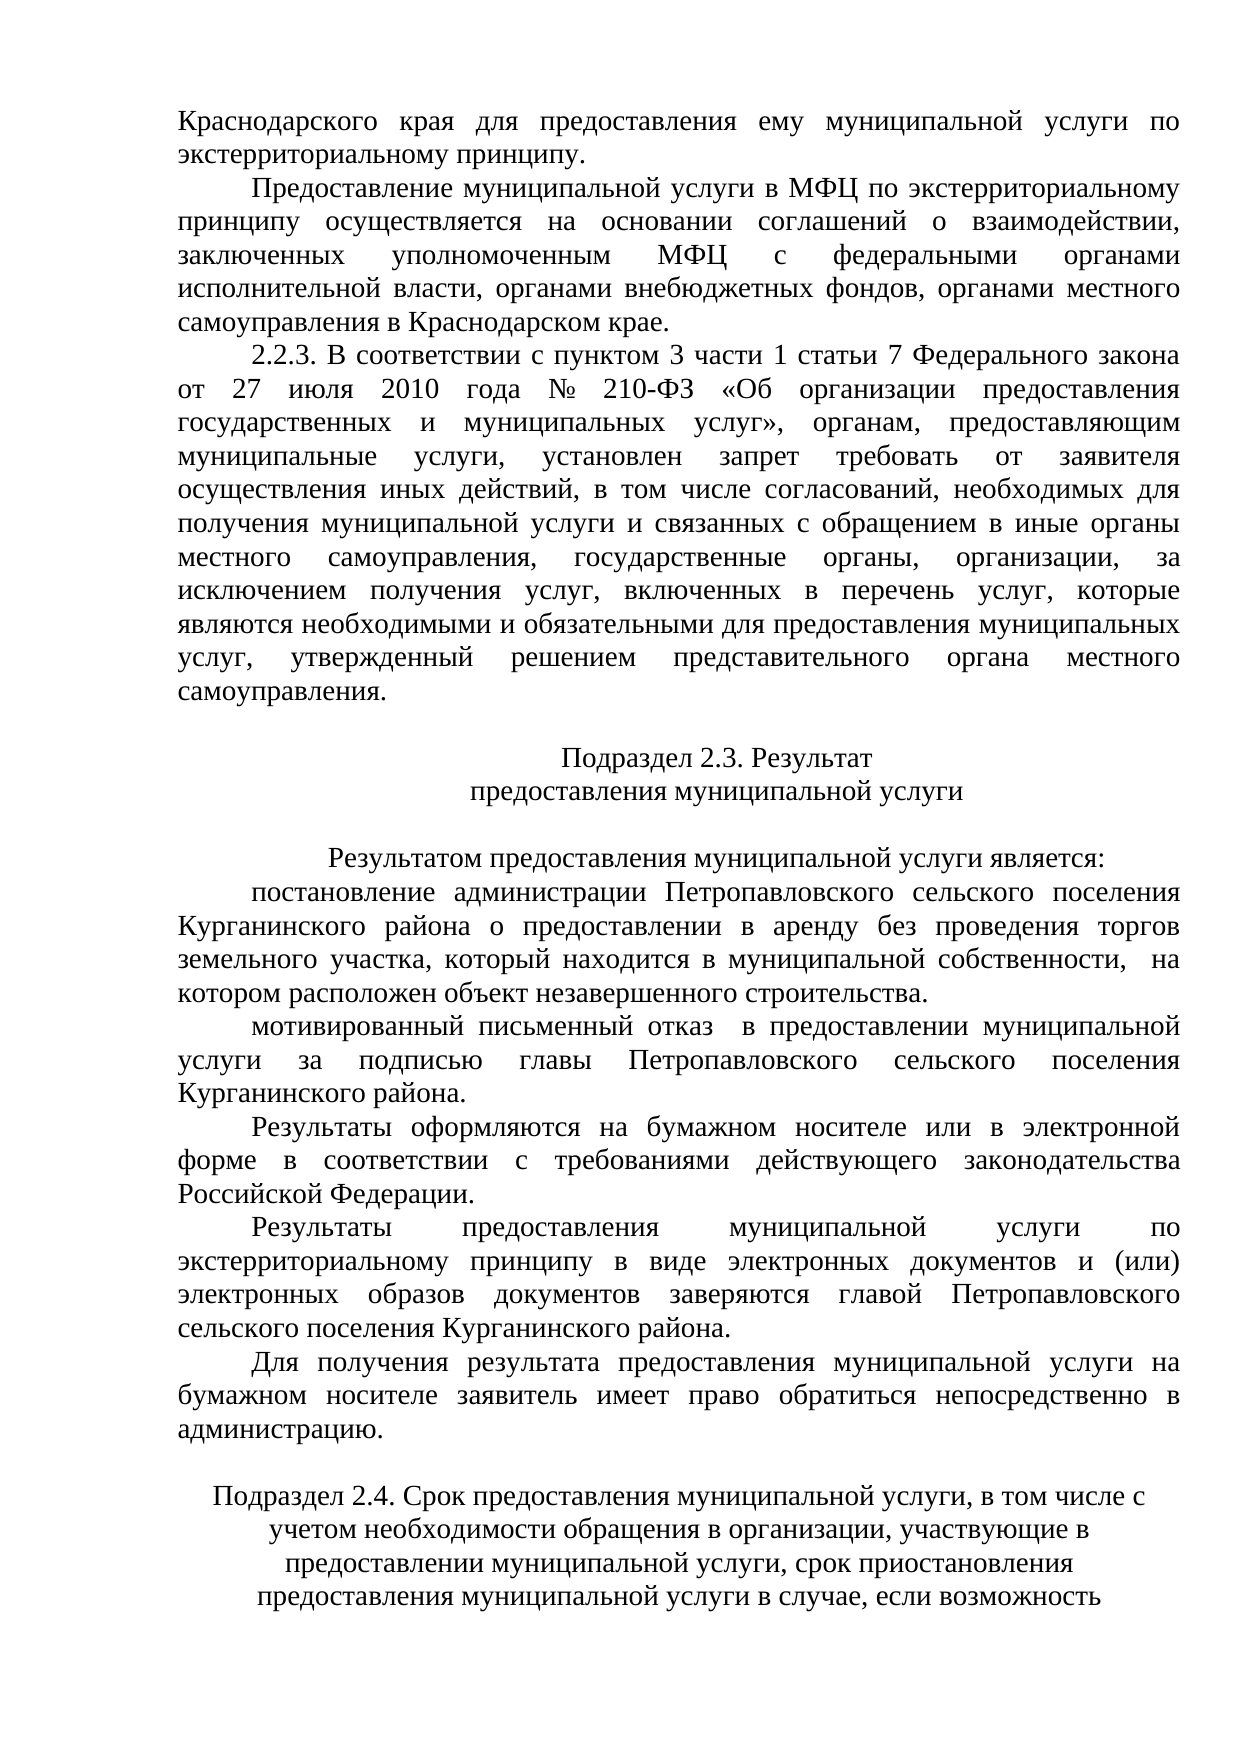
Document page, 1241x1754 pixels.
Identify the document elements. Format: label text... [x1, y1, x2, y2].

text мотивированный письменный отказ в предоставлении муниципальной услуги за подписью главы Петропавловского сельского поселения Курганинского района. [177, 1008, 1181, 1109]
text 2.2.3. В соответствии с пунктом 3 части 1 статьи 7 Федерального закона от 27 июля 2010 года № 210-ФЗ «Об организации предоставления государственных и муниципальных услуг», органам, предоставляющим муниципальные услуги, установлен запрет требовать от заявителя осуществления иных действий, в том числе согласований, необходимых для получения муниципальной услуги и связанных с обращением в иные органы местного самоуправления, государственные органы, организации, за исключением получения услуг, включенных в перечень услуг, которые являются необходимыми и обязательными для предоставления муниципальных услуг, утвержденный решением представительного органа местного самоуправления. [177, 337, 1181, 706]
text Результаты предоставления муниципальной услуги по экстерриториальному принципу в виде электронных документов и (или) электронных образов документов заверяются главой Петропавловского сельского поселения Курганинского района. [177, 1209, 1181, 1344]
text Предоставление муниципальной услуги в МФЦ по экстерриториальному принципу осуществляется на основании соглашений о взаимодействии, заключенных уполномоченным МФЦ с федеральными органами исполнительной власти, органами внебюджетных фондов, органами местного самоуправления в Краснодарском крае. [177, 170, 1181, 337]
text предоставления муниципальной услуги в случае, если возможность [177, 1578, 1181, 1612]
text предоставления муниципальной услуги [177, 773, 1181, 807]
text Подраздел 2.3. Результат [177, 740, 1181, 773]
text Результаты оформляются на бумажном носителе или в электронной форме в соответствии с требованиями действующего законодательства Российской Федерации. [177, 1109, 1181, 1209]
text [177, 103, 1181, 170]
text Для получения результата предоставления муниципальной услуги на бумажном носителе заявитель имеет право обратиться непосредственно в администрацию. [177, 1344, 1181, 1444]
text Результатом предоставления муниципальной услуги является: [177, 841, 1181, 874]
text Подраздел 2.4. Срок предоставления муниципальной услуги, в том числе с учетом необходимости обращения в организации, участвующие в [177, 1478, 1181, 1545]
text постановление администрации Петропавловского сельского поселения Курганинского района о предоставлении в аренду без проведения торгов земельного участка, который находится в муниципальной собственности, на котором расположен объект незавершенного строительства. [177, 874, 1181, 1008]
text предоставлении муниципальной услуги, срок приостановления [177, 1545, 1181, 1578]
